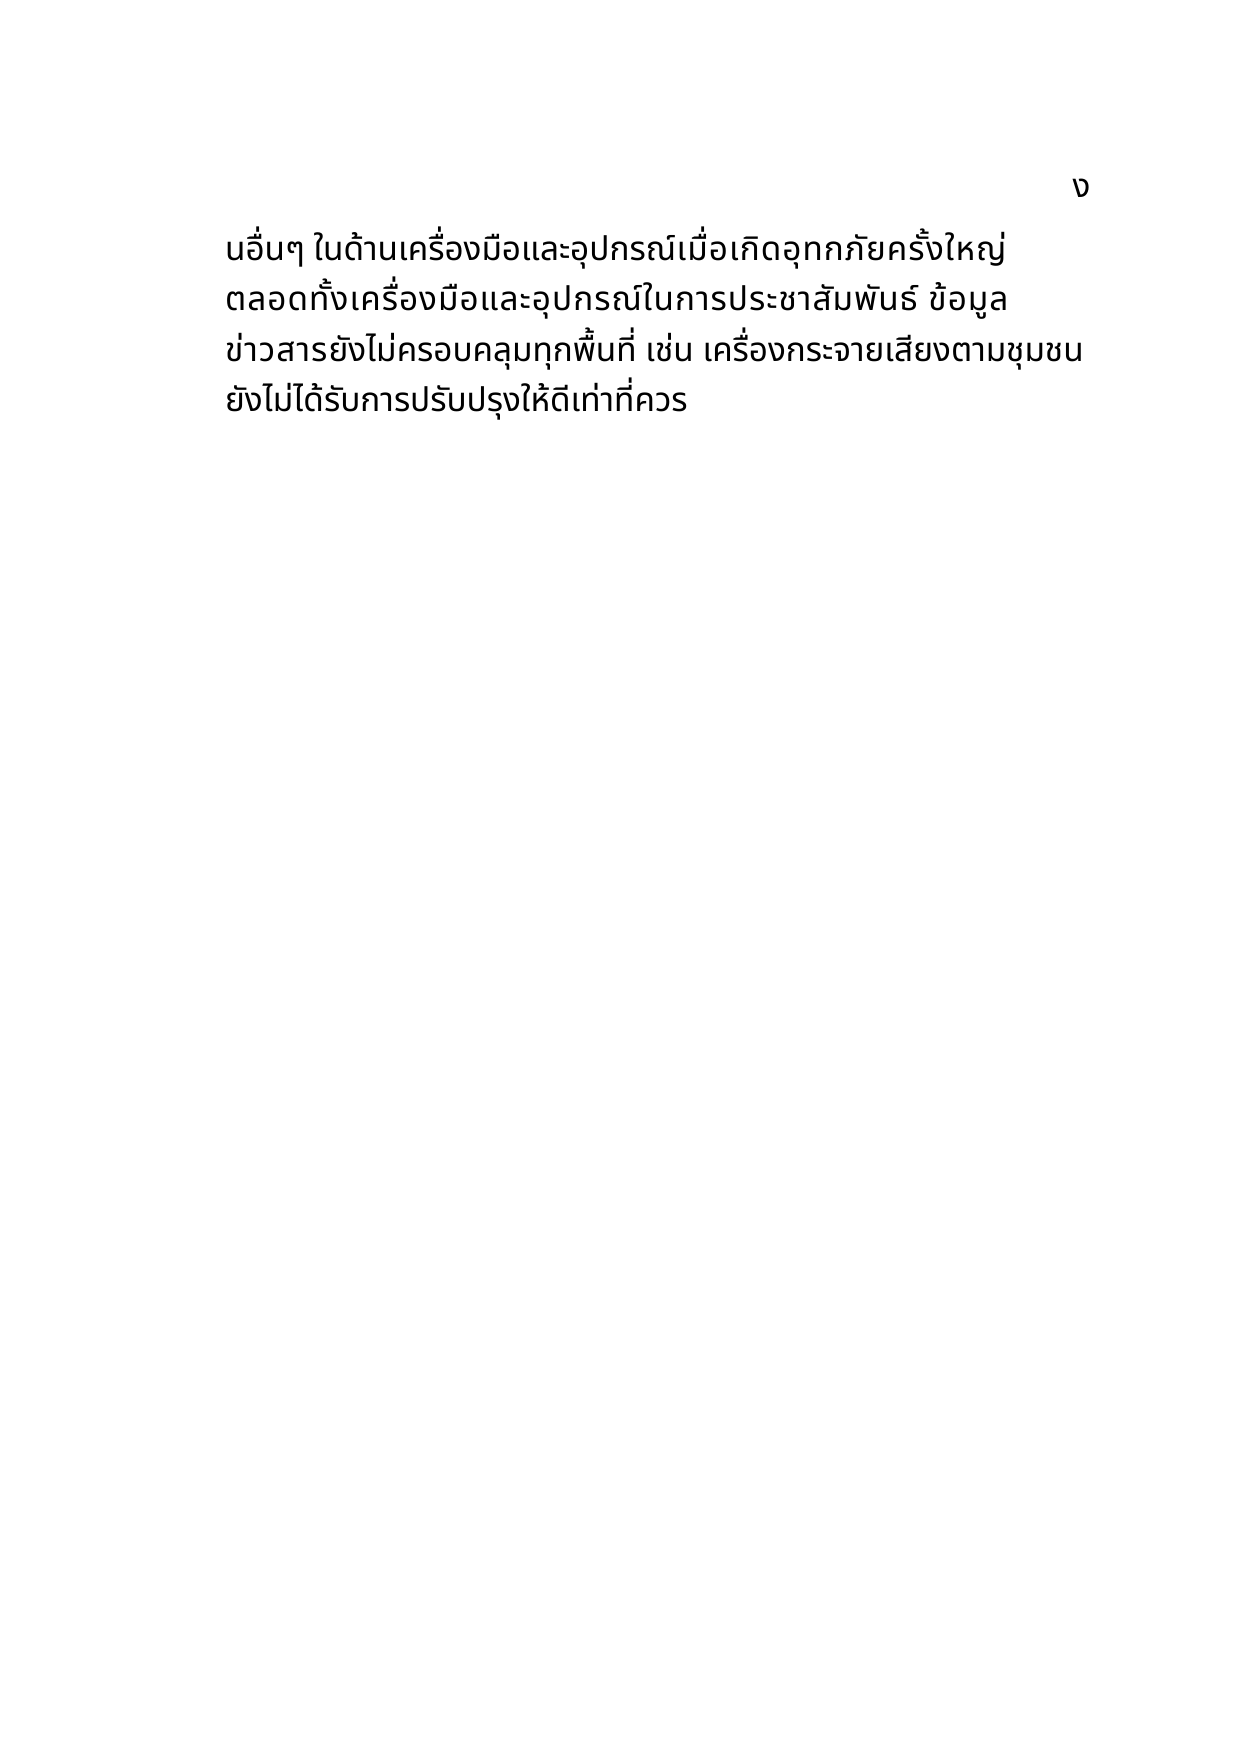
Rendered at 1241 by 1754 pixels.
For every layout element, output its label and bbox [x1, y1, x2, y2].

text [225, 225, 1090, 427]
